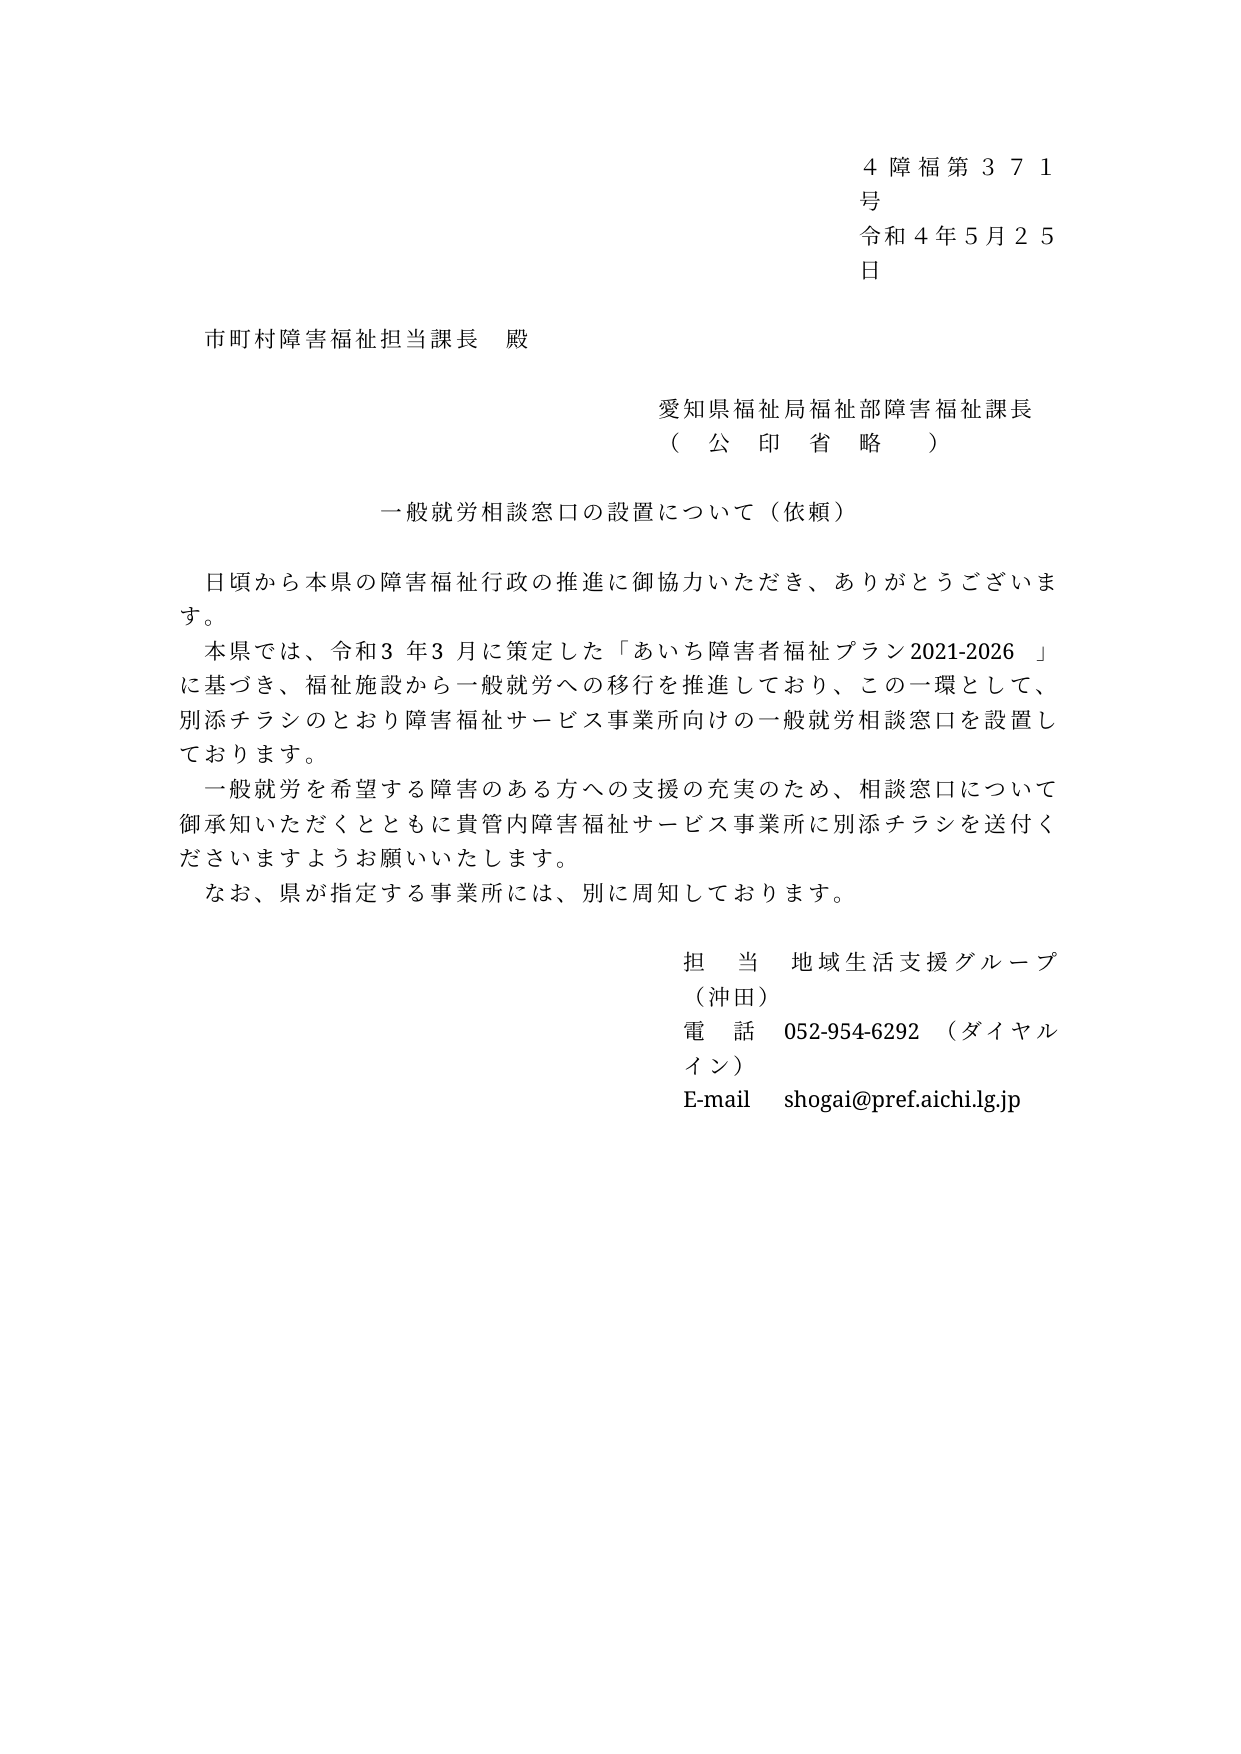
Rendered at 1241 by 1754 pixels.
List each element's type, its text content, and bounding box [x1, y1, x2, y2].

text 本県では、令和3年3月に策定した「あいち障害者福祉プラン2021-2026」に基づき、福祉施設から一般就労への移行を推進しており、この一環として、別添チラシのとおり障害福祉サービス事業所向けの一般就労相談窓口を設置しております。 [179, 632, 1061, 771]
text 市町村障害福祉担当課長 殿 [201, 321, 1061, 356]
text 一般就労相談窓口の設置について（依頼） [179, 494, 1061, 529]
text 電 話 052-954-6292（ダイヤルイン） [666, 1013, 1061, 1082]
text 一般就労を希望する障害のある方への支援の充実のため、相談窓口について御承知いただくとともに貴管内障害福祉サービス事業所に別添チラシを送付くださいますようお願いいたします。 [179, 771, 1061, 874]
text 担 当 地域生活支援グループ（沖田） [666, 944, 1061, 1013]
text 令和４年５月２５日 [843, 217, 1061, 287]
text （公印省略） [644, 425, 1061, 459]
text ４障福第３７１号 [843, 148, 1061, 217]
text E-mail shogai@pref.aichi.lg.jp [666, 1082, 1061, 1117]
text 愛知県福祉局福祉部障害福祉課長 [644, 390, 1061, 425]
text なお、県が指定する事業所には、別に周知しております。 [179, 874, 1061, 909]
text 日頃から本県の障害福祉行政の推進に御協力いただき、ありがとうございます。 [179, 563, 1061, 632]
